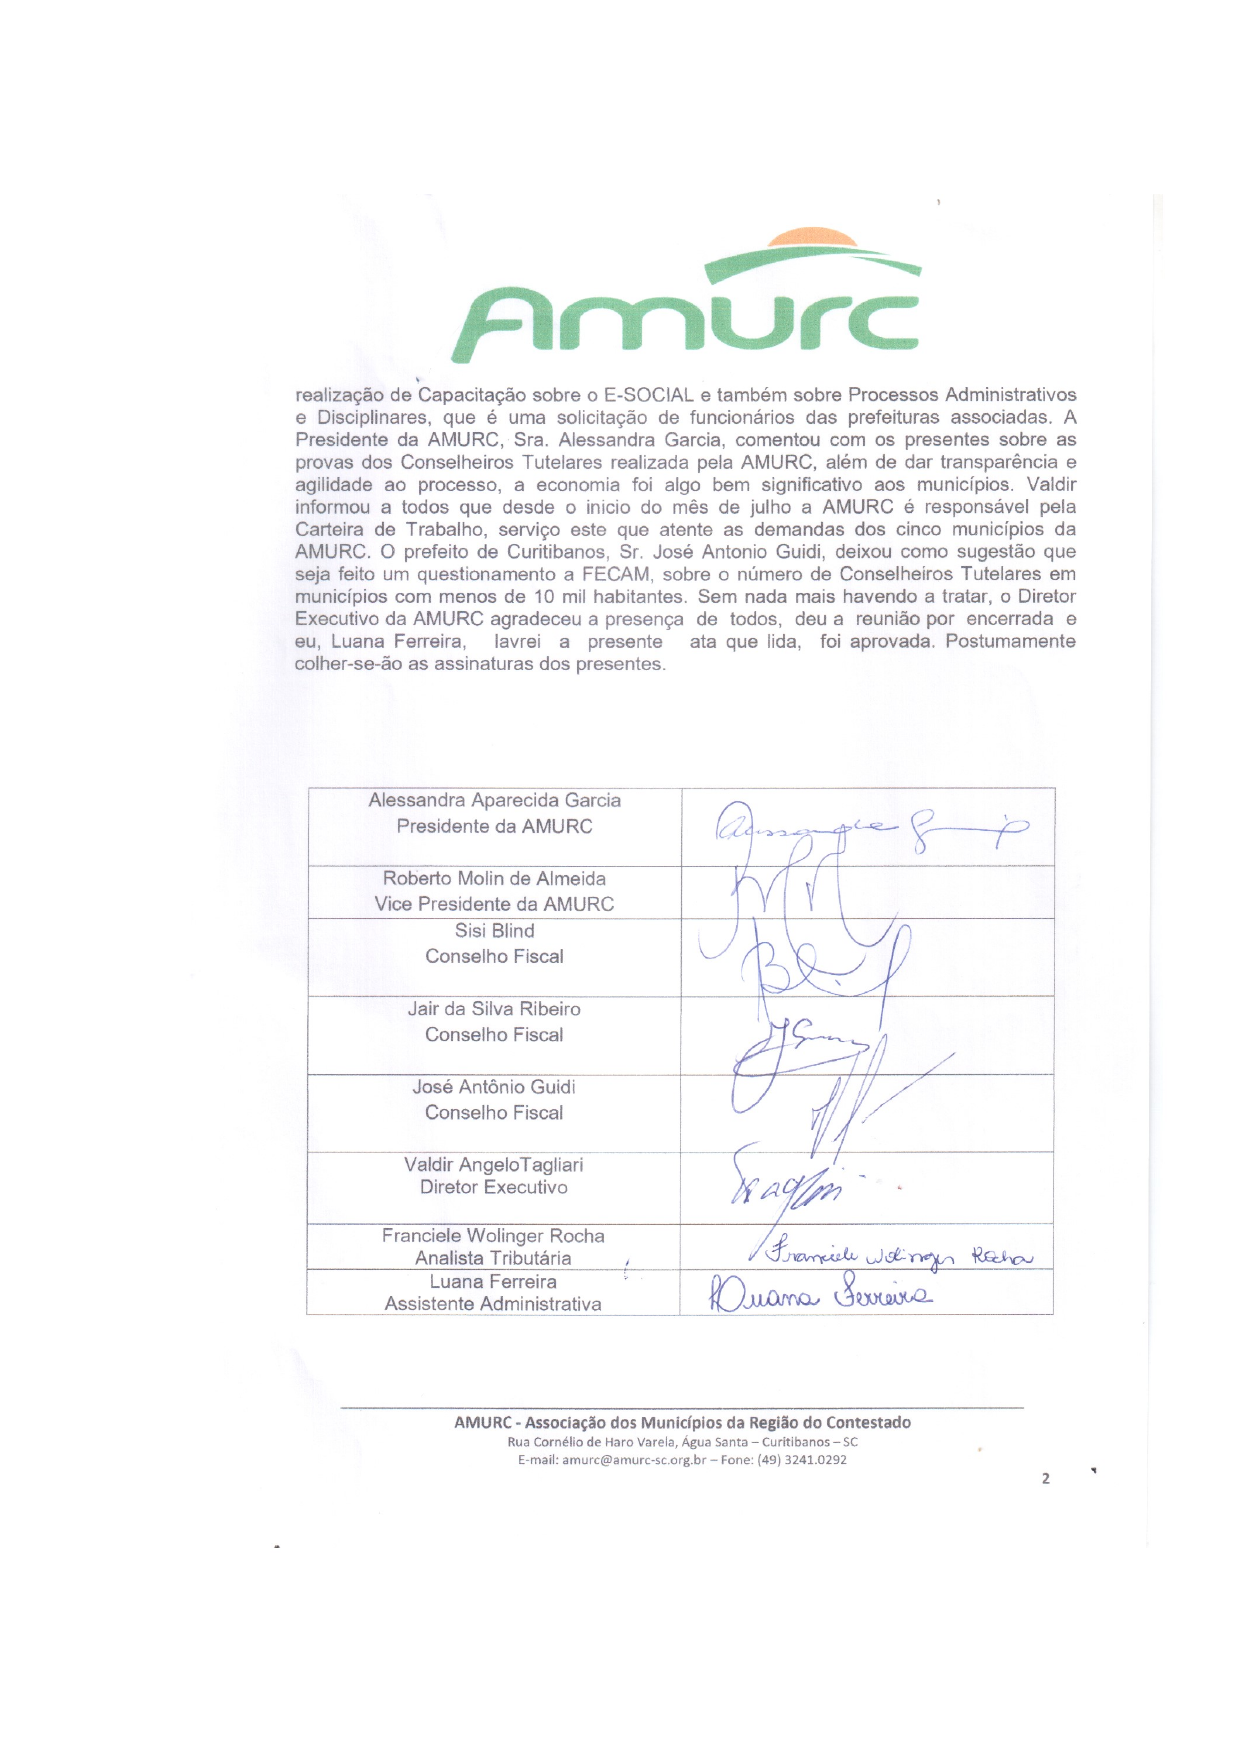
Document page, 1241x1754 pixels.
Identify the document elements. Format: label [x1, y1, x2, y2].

picture [177, 194, 1172, 1564]
